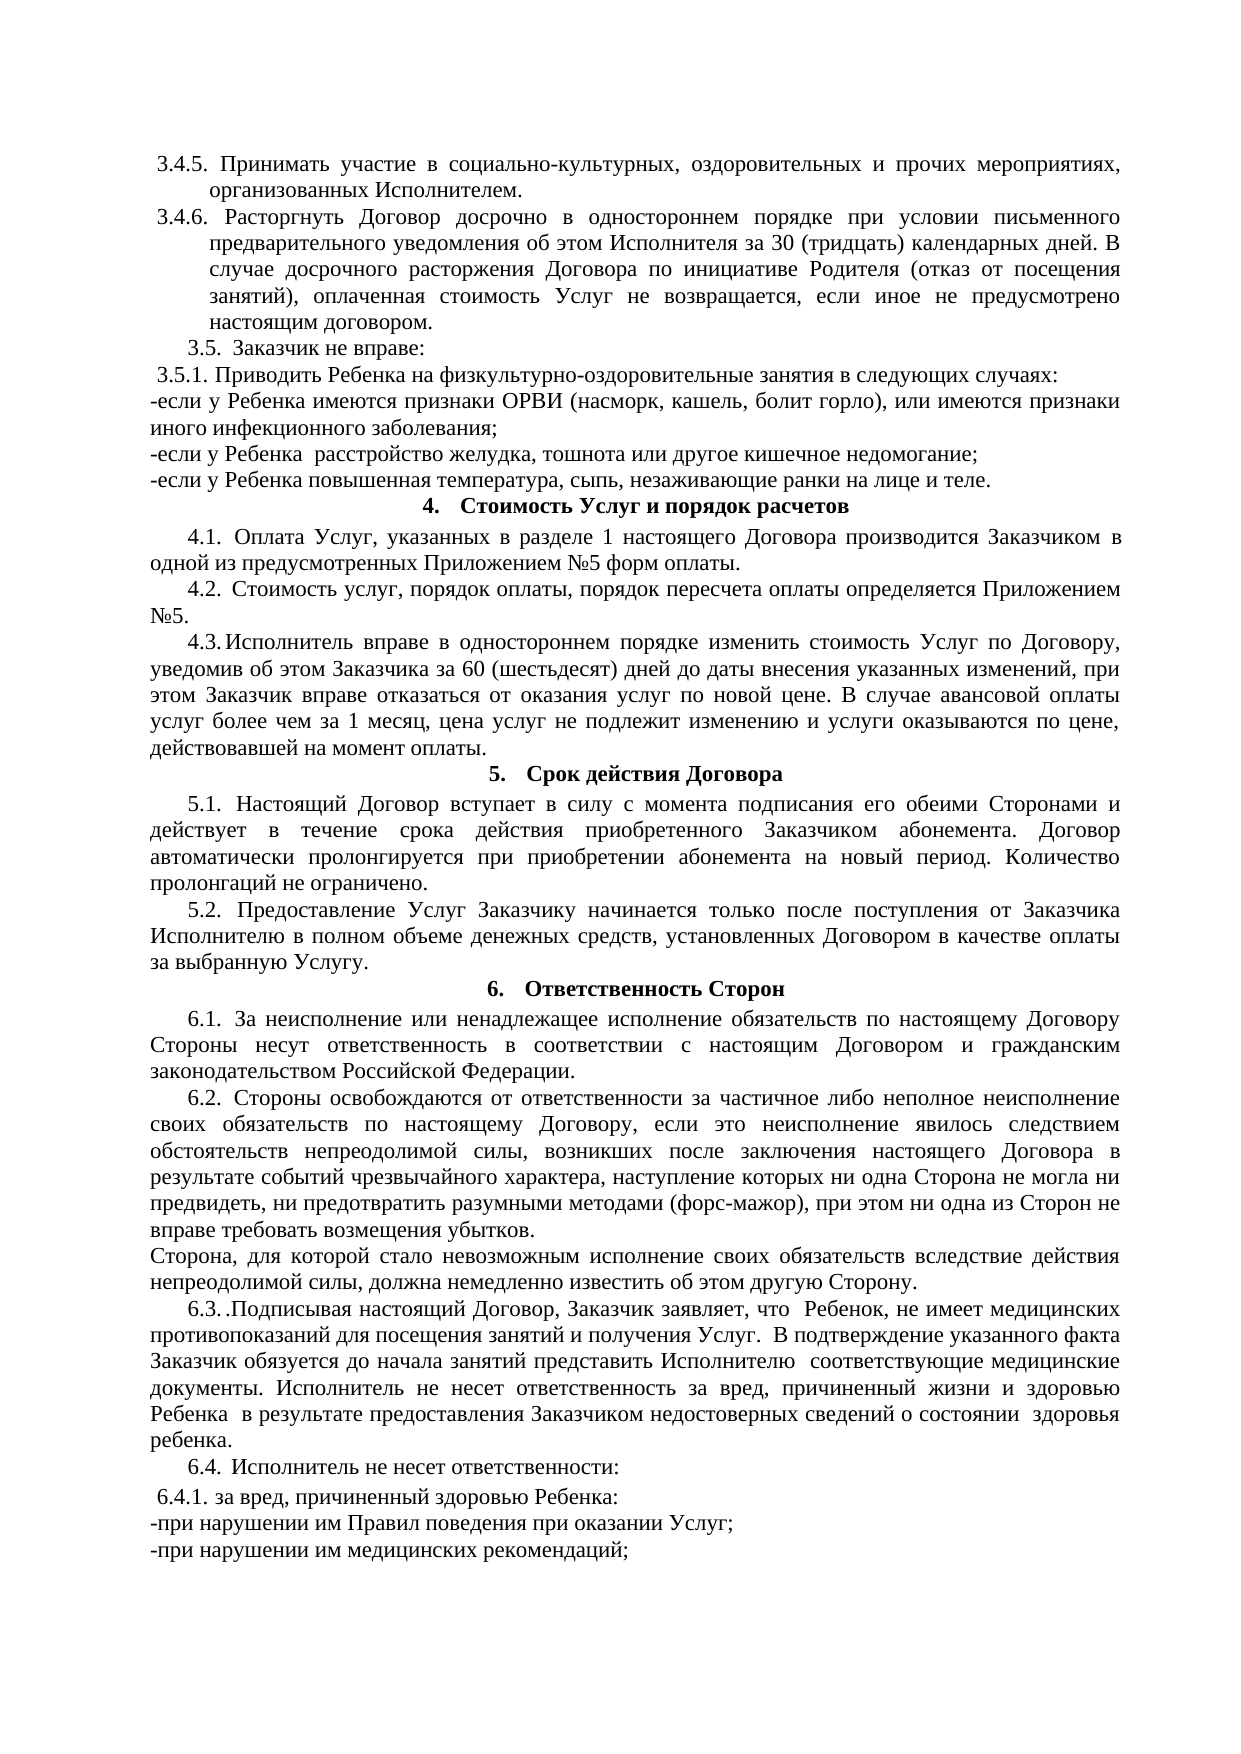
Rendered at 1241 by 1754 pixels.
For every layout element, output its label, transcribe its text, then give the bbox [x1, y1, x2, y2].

text -если у Ребенка расстройство желудка, тошнота или другое кишечное недомогание; [150, 440, 1122, 466]
list Исполнитель вправе в одностороннем порядке изменить стоимость Услуг по Договору, уведомив об этом Заказчика за 60 (шестьдесят) дней до даты внесения указанных изменений, при этом Заказчик вправе отказаться от оказания услуг по новой цене. В случае авансовой оплаты услуг более чем за 1 месяц, цена услуг не подлежит изменению и услуги оказываются по цене, действовавшей на момент оплаты. [150, 628, 1122, 760]
text -если у Ребенка повышенная температура, сыпь, незаживающие ранки на лице и теле. [150, 466, 1122, 493]
text -при нарушении им медицинских рекомендаций; [150, 1536, 1122, 1562]
list Принимать участие в социально-культурных, оздоровительных и прочих мероприятиях, организованных Исполнителем. [157, 150, 1122, 203]
list Расторгнуть Договор досрочно в одностороннем порядке при условии письменного предварительного уведомления об этом Исполнителя за 30 (тридцать) календарных дней. В случае досрочного расторжения Договора по инициативе Родителя (отказ от посещения занятий), оплаченная стоимость Услуг не возвращается, если иное не предусмотрено настоящим договором. [157, 203, 1122, 334]
list Приводить Ребенка на физкультурно-оздоровительные занятия в следующих случаях: [157, 361, 1122, 387]
list Исполнитель не несет ответственности: [150, 1453, 1122, 1479]
list Предоставление Услуг Заказчику начинается только после поступления от Заказчика Исполнителю в полном объеме денежных средств, установленных Договором в качестве оплаты за выбранную Услугу. [150, 896, 1122, 975]
list .Подписывая настоящий Договор, Заказчик заявляет, что Ребенок, не имеет медицинских противопоказаний для посещения занятий и получения Услуг. В подтверждение указанного факта Заказчик обязуется до начала занятий представить Исполнителю соответствующие медицинские документы. Исполнитель не несет ответственность за вред, причиненный жизни и здоровью Ребенка в результате предоставления Заказчиком недостоверных сведений о состоянии здоровья ребенка. [150, 1295, 1122, 1453]
text -при нарушении им Правил поведения при оказании Услуг; [150, 1509, 1122, 1536]
list Стороны освобождаются от ответственности за частичное либо неполное неисполнение своих обязательств по настоящему Договору, если это неисполнение явилось следствием обстоятельств непреодолимой силы, возникших после заключения настоящего Договора в результате событий чрезвычайного характера, наступление которых ни одна Сторона не могла ни предвидеть, ни предотвратить разумными методами (форс-мажор), при этом ни одна из Сторон не вправе требовать возмещения убытков. [150, 1084, 1122, 1242]
list Стоимость услуг, порядок оплаты, порядок пересчета оплаты определяется Приложением №5. [150, 576, 1122, 628]
list Оплата Услуг, указанных в разделе 1 настоящего Договора производится Заказчиком в одной из предусмотренных Приложением №5 форм оплаты. [150, 523, 1122, 576]
text Сторона, для которой стало невозможным исполнение своих обязательств вследствие действия непреодолимой силы, должна немедленно известить об этом другую Сторону. [150, 1242, 1122, 1295]
text -если у Ребенка имеются признаки ОРВИ (насморк, кашель, болит горло), или имеются признаки иного инфекционного заболевания; [150, 387, 1122, 440]
list За неисполнение или ненадлежащее исполнение обязательств по настоящему Договору Стороны несут ответственность в соответствии с настоящим Договором и гражданским законодательством Российской Федерации. [150, 1005, 1122, 1084]
list за вред, причиненный здоровью Ребенка: [157, 1483, 1122, 1509]
list Заказчик не вправе: [187, 334, 1122, 361]
list Настоящий Договор вступает в силу с момента подписания его обеими Сторонами и действует в течение срока действия приобретенного Заказчиком абонемента. Договор автоматически пролонгируется при приобретении абонемента на новый период. Количество пролонгаций не ограничено. [150, 790, 1122, 896]
list Срок действия Договора [150, 760, 1122, 786]
list Ответственность Сторон [150, 975, 1122, 1001]
list Стоимость Услуг и порядок расчетов [150, 493, 1122, 519]
